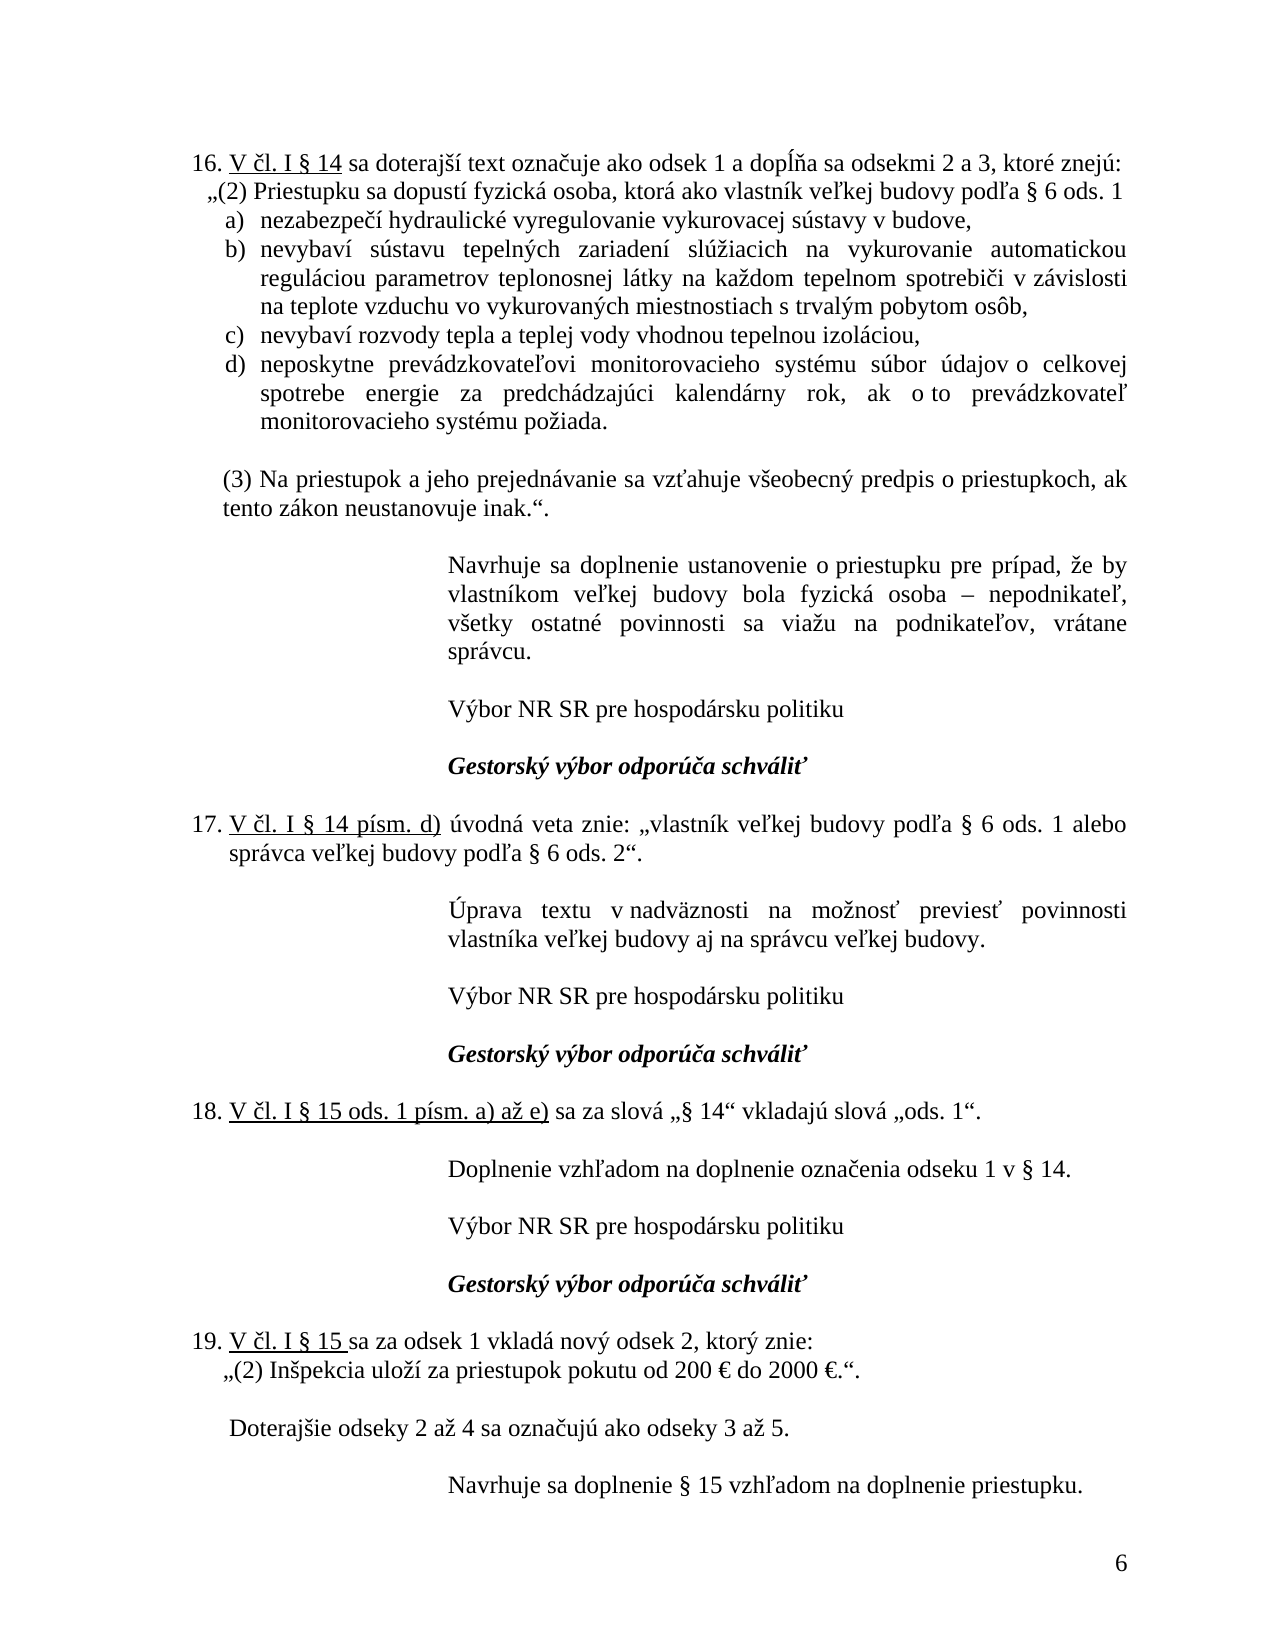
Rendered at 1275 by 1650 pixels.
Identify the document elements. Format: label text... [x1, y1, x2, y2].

text Výbor NR SR pre hospodársku politiku [448, 981, 1127, 1010]
list V čl. I § 14 písm. d) úvodná veta znie: „vlastník veľkej budovy podľa § 6 ods. 1 alebo správca veľkej budovy podľa § 6 ods. 2“. [191, 809, 1127, 866]
text (3) Na priestupok a jeho prejednávanie sa vzťahuje všeobecný predpis o priestupkoch, ak tento zákon neustanovuje inak.“. [223, 464, 1127, 521]
list V čl. I § 15 sa za odsek 1 vkladá nový odsek 2, ktorý znie: [191, 1326, 1127, 1355]
text Gestorský výbor odporúča schváliť [448, 1269, 1127, 1298]
list nezabezpečí hydraulické vyregulovanie vykurovacej sústavy v budove, [225, 205, 1127, 234]
text Výbor NR SR pre hospodársku politiku [448, 694, 1127, 723]
text Výbor NR SR pre hospodársku politiku [448, 1211, 1127, 1240]
text „(2) Inšpekcia uloží za priestupok pokutu od 200 € do 2000 €.“. [148, 1355, 1127, 1384]
text „(2) Priestupku sa dopustí fyzická osoba, ktorá ako vlastník veľkej budovy podľa § 6 ods. 1 [207, 176, 1127, 205]
text Navrhuje sa doplnenie ustanovenie o priestupku pre prípad, že by vlastníkom veľkej budovy bola fyzická osoba – nepodnikateľ, všetky ostatné povinnosti sa viažu na podnikateľov, vrátane správcu. [448, 550, 1127, 665]
list V čl. I § 14 sa doterajší text označuje ako odsek 1 a dopĺňa sa odsekmi 3, ktoré znejú: [191, 148, 1127, 176]
list nevybaví sústavu tepelných zariadení slúžiacich na vykurovanie automatickou reguláciou parametrov teplonosnej látky na každom tepelnom spotrebiči v závislosti na teplote vzduchu vo vykurovaných miestnostiach s trvalým pobytom osôb, [225, 234, 1127, 320]
list nevybaví rozvody tepla a teplej vody vhodnou tepelnou izoláciou, [225, 320, 1127, 349]
text Gestorský výbor odporúča schváliť [448, 1039, 1127, 1068]
text Navrhuje sa doplnenie § 15 vzhľadom na doplnenie priestupku. [448, 1470, 1127, 1499]
text Doterajšie odseky 2 až 4 sa označujú ako odseky 3 až 5. [223, 1413, 1127, 1441]
text Doplnenie vzhľadom na doplnenie označenia odseku 1 v § 14. [448, 1154, 1127, 1183]
text Gestorský výbor odporúča schváliť [448, 751, 1127, 780]
list neposkytne prevádzkovateľovi monitorovacieho systému súbor údajov o celkovej spotrebe energie za predchádzajúci kalendárny rok, ak o to prevádzkovateľ monitorovacieho systému požiada. [225, 349, 1127, 435]
text Úprava textu v nadväznosti na možnosť previesť povinnosti vlastníka veľkej budovy aj na správcu veľkej budovy. [448, 895, 1127, 953]
list V čl. I § 15 ods. 1 písm. a) až e) sa za slová „§ 14“ vkladajú slová „ods. 1“. [191, 1096, 1127, 1125]
